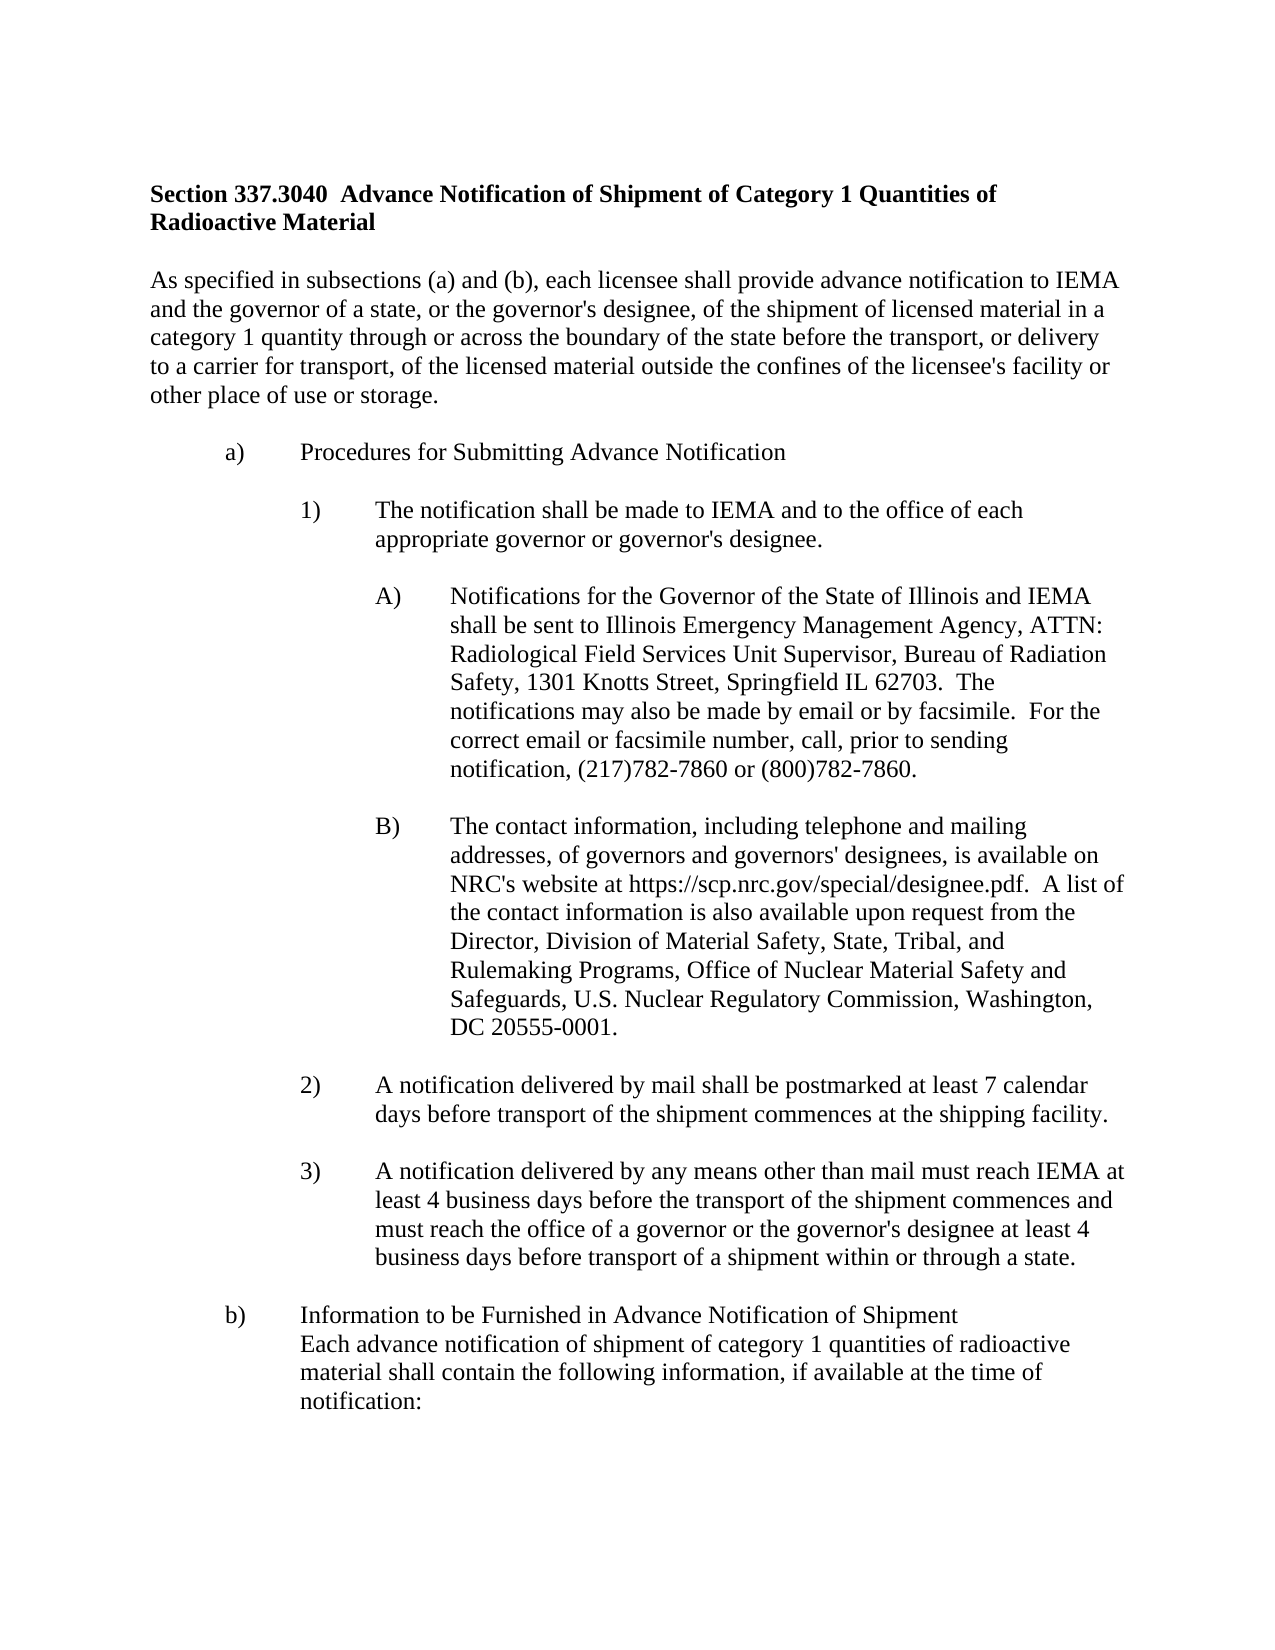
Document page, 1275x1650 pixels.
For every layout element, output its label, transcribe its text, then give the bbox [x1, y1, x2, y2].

text 3) A notification delivered by any means other than mail must reach IEMA at least 4 business days before the transport of the shipment commences and must reach the office of a governor or the governor's designee at least 4 business days before transport of a shipment within or through a state. [300, 1156, 1125, 1271]
text As specified in subsections (a) and (b), each licensee shall provide advance notification to IEMA and the governor of a state, or the governor's designee, of the shipment of licensed material in a category 1 quantity through or across the boundary of the state before the transport, or delivery to a carrier for transport, of the licensed material outside the confines of the licensee's facility or other place of use or storage. [150, 265, 1125, 409]
text Section 337.3040 Advance Notification of Shipment of Category 1 Quantities of Radioactive Material [150, 179, 1125, 236]
text B) The contact information, including telephone and mailing addresses, of governors and governors' designees, is available on NRC's website at https://scp.nrc.gov/special/designee.pdf. A list of the contact information is also available upon request from the Director, Division of Material Safety, State, Tribal, and Rulemaking Programs, Office of Nuclear Material Safety and Safeguards, U.S. Nuclear Regulatory Commission, Washington, DC 20555-0001. [375, 811, 1125, 1041]
text b) Information to be Furnished in Advance Notification of Shipment [225, 1300, 1125, 1329]
text a) Procedures for Submitting Advance Notification [225, 437, 1125, 466]
text 1) The notification shall be made to IEMA and to the office of each appropriate governor or governor's designee. [300, 495, 1125, 552]
text 2) A notification delivered by mail shall be postmarked at least 7 calendar days before transport of the shipment commences at the shipping facility. [300, 1070, 1125, 1127]
text Each advance notification of shipment of category 1 quantities of radioactive material shall contain the following information, if available at the time of notification: [300, 1329, 1125, 1415]
text A) Notifications for the Governor of the State of Illinois and IEMA shall be sent to Illinois Emergency Management Agency, ATTN: Radiological Field Services Unit Supervisor, Bureau of Radiation Safety, 1301 Knotts Street, Springfield IL 62703. The notifications may also be made by email or by facsimile. For the correct email or facsimile number, call, prior to sending notification, (217)782-7860 or (800)782-7860. [375, 581, 1125, 782]
